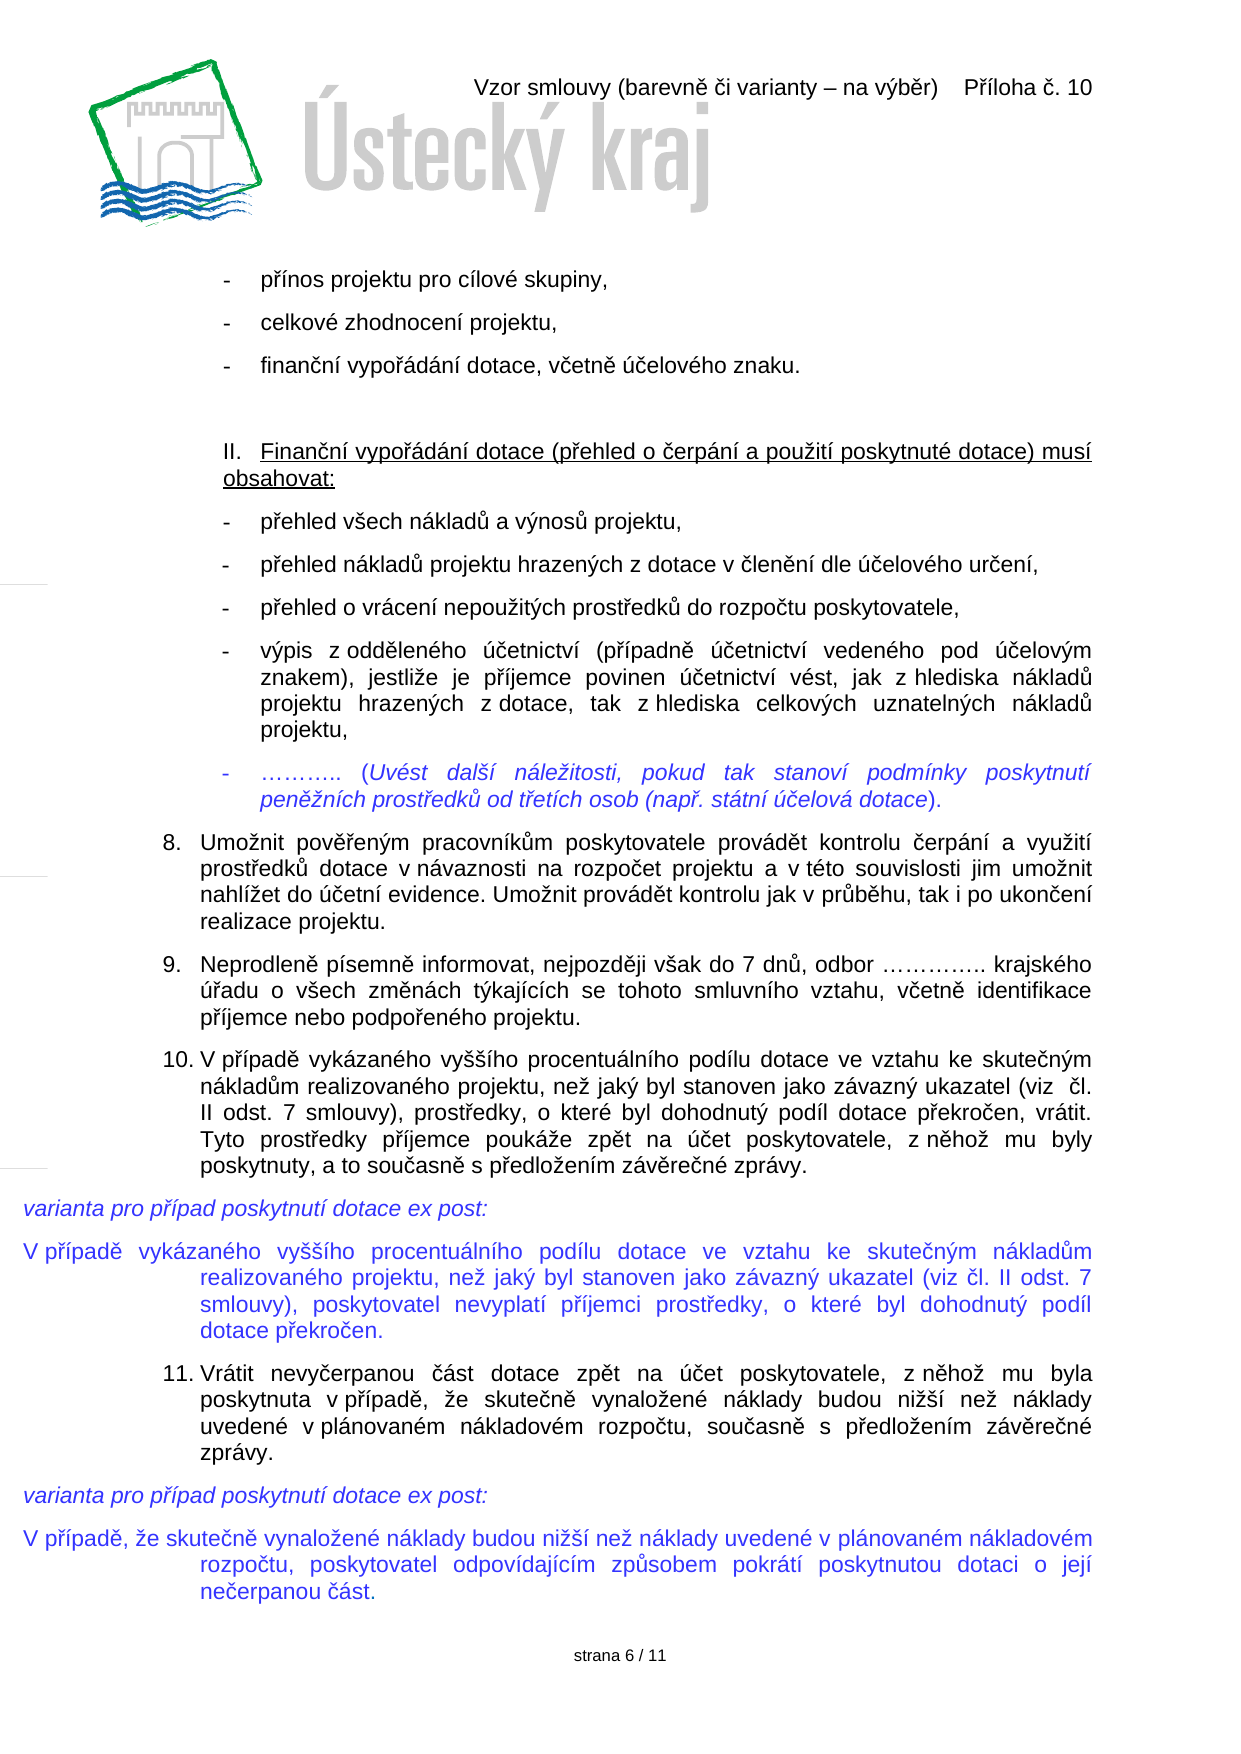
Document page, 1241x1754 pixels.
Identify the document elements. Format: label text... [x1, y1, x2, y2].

list V případě vykázaného vyššího procentuálního podílu dotace ve vztahu ke skutečným nákladům realizovaného projektu, než jaký byl stanoven jako závazný ukazatel (viz čl. II odst. 7 smlouvy), prostředky, o které byl dohodnutý podíl dotace překročen, vrátit. Tyto prostředky příjemce poukáže zpět na účet poskytovatele, z něhož mu byly poskytnuty, a to současně s předložením závěrečné zprávy. [162, 1046, 1092, 1178]
text V případě vykázaného vyššího procentuálního podílu dotace ve vztahu ke skutečným nákladům realizovaného projektu, než jaký byl stanoven jako závazný ukazatel (viz čl. II odst. 7 smlouvy), poskytovatel nevyplatí příjemci prostředky, o které byl dohodnutý podíl dotace překročen. [23, 1238, 1092, 1343]
list přínos projektu pro cílové skupiny, [223, 266, 1092, 292]
text II. Finanční vypořádání dotace (přehled o čerpání a použití poskytnuté dotace) musí obsahovat: [223, 438, 1092, 491]
text V případě, že skutečně vynaložené náklady budou nižší než náklady uvedené v plánovaném nákladovém rozpočtu, poskytovatel odpovídajícím způsobem pokrátí poskytnutou dotaci o její nečerpanou část. [23, 1525, 1092, 1604]
list ……….. (Uvést další náležitosti, pokud tak stanoví podmínky poskytnutí peněžních prostředků od třetích osob (např. státní účelová dotace). [222, 759, 1092, 812]
list Vrátit nevyčerpanou část dotace zpět na účet poskytovatele, z něhož mu byla poskytnuta v případě, že skutečně vynaložené náklady budou nižší než náklady uvedené v plánovaném nákladovém rozpočtu, současně s předložením závěrečné zprávy. [162, 1360, 1092, 1465]
list výpis z odděleného účetnictví (případně účetnictví vedeného pod účelovým znakem), jestliže je příjemce povinen účetnictví vést, jak z hlediska nákladů projektu hrazených z dotace, tak z hlediska celkových uznatelných nákladů projektu, [222, 637, 1092, 742]
list přehled o vrácení nepoužitých prostředků do rozpočtu poskytovatele, [222, 594, 1092, 620]
list Neprodleně písemně informovat, nejpozději však do 7 dnů, odbor ………….. krajského úřadu o všech změnách týkajících se tohoto smluvního vztahu, včetně identifikace příjemce nebo podpořeného projektu. [162, 951, 1092, 1030]
list finanční vypořádání dotace, včetně účelového znaku. [223, 352, 1092, 378]
text varianta pro případ poskytnutí dotace ex post: [23, 1482, 1092, 1508]
list celkové zhodnocení projektu, [223, 309, 1092, 335]
list přehled nákladů projektu hrazených z dotace v členění dle účelového určení, [222, 551, 1092, 577]
text varianta pro případ poskytnutí dotace ex post: [23, 1195, 1092, 1221]
list přehled všech nákladů a výnosů projektu, [223, 508, 1092, 534]
list Umožnit pověřeným pracovníkům poskytovatele provádět kontrolu čerpání a využití prostředků dotace v návaznosti na rozpočet projektu a v této souvislosti jim umožnit nahlížet do účetní evidence. Umožnit provádět kontrolu jak v průběhu, tak i po ukončení realizace projektu. [162, 829, 1092, 934]
